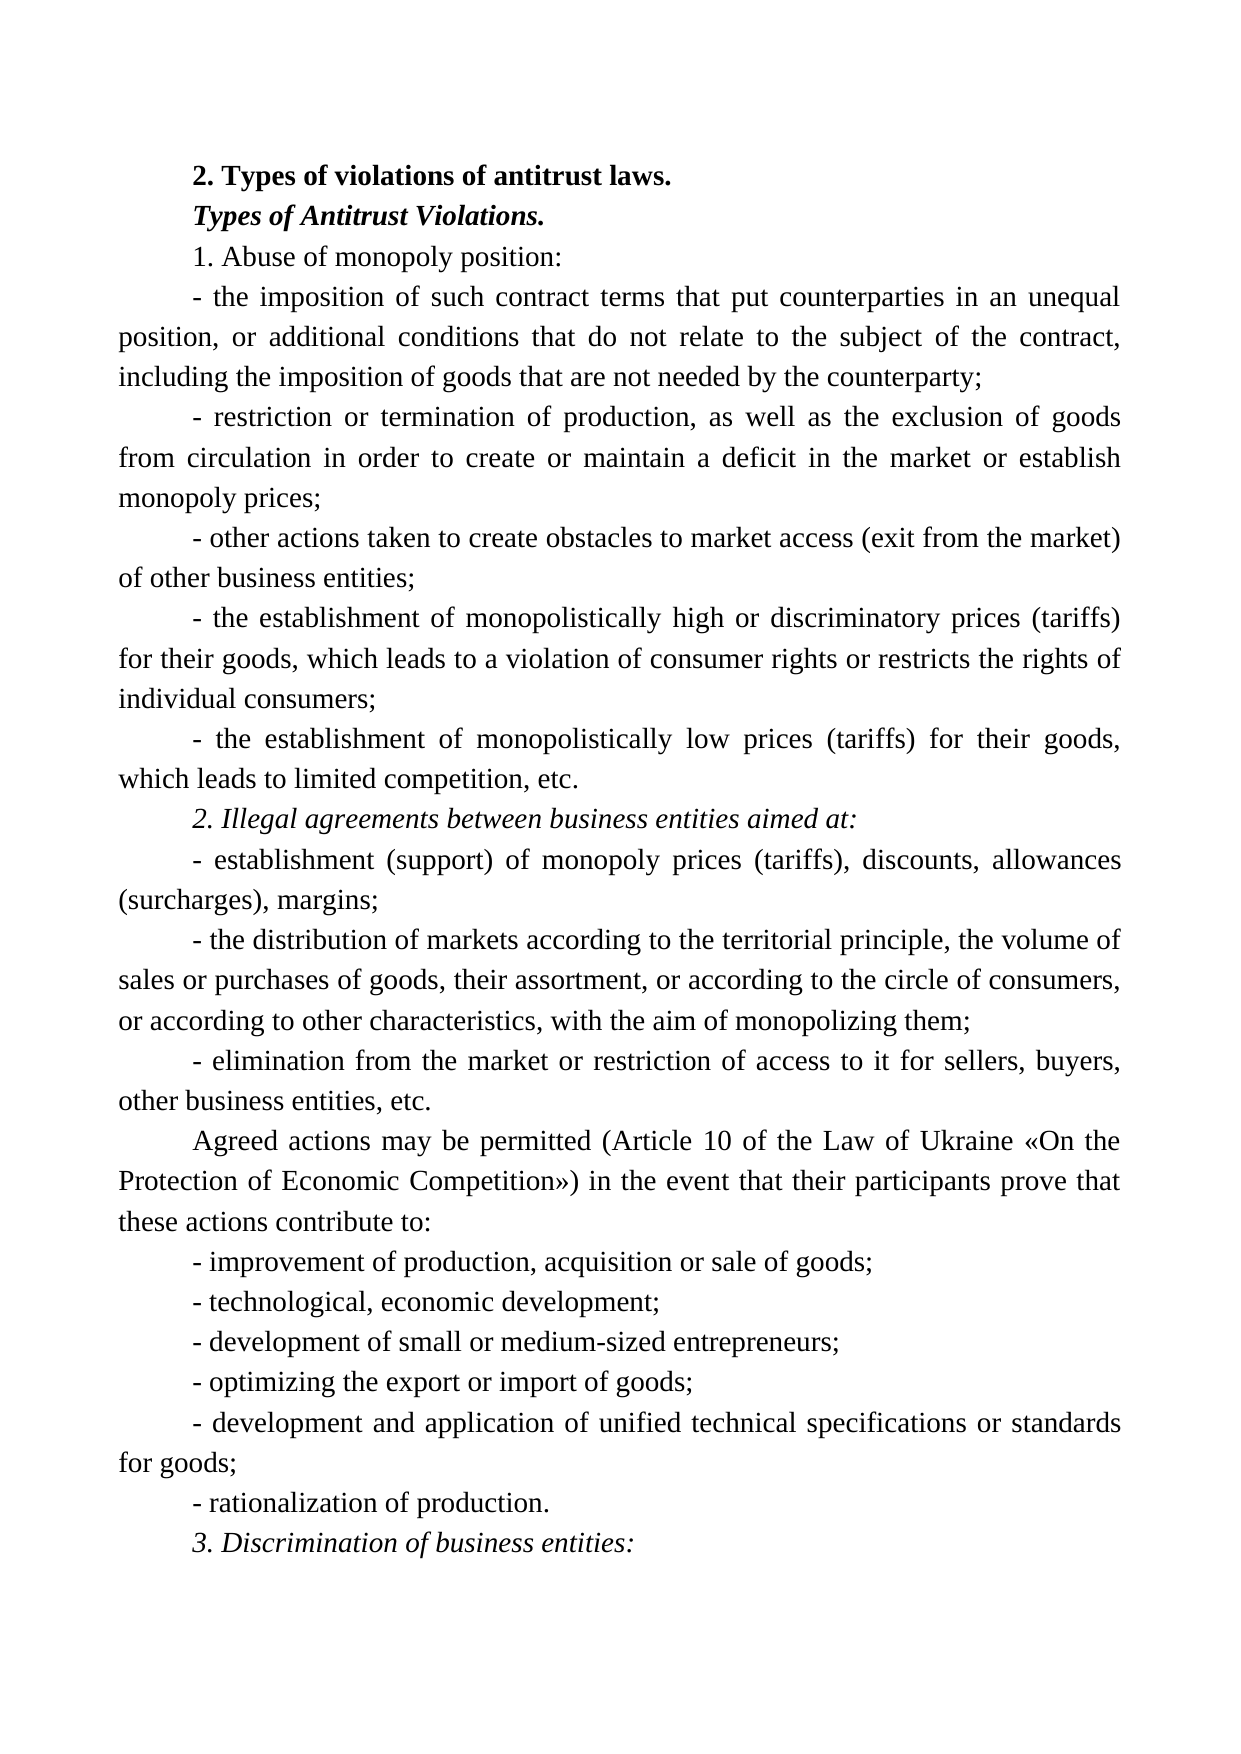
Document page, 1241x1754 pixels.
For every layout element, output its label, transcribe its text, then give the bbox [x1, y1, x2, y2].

text - other actions taken to create obstacles to market access (exit from the market) of other business entities; [118, 520, 1122, 594]
text - elimination from the market or restriction of access to it for sellers, buyers, other business entities, etc. [118, 1043, 1122, 1117]
text - development of small or medium-sized entrepreneurs; [118, 1324, 1122, 1358]
text - optimizing the export or import of goods; [118, 1364, 1122, 1398]
text - the establishment of monopolistically low prices (tariffs) for their goods, which leads to limited competition, etc. [118, 721, 1122, 795]
text Types of Antitrust Violations. [118, 198, 1122, 232]
text - the imposition of such contract terms that put counterparties in an unequal position, or additional conditions that do not relate to the subject of the contract, including the imposition of goods that are not needed by the counterparty; [118, 279, 1122, 393]
text 3. Discrimination of business entities: [118, 1525, 1122, 1559]
text - establishment (support) of monopoly prices (tariffs), discounts, allowances (surcharges), margins; [118, 842, 1122, 916]
text - development and application of unified technical specifications or standards for goods; [118, 1405, 1122, 1478]
text 2. Types of violations of antitrust laws. [118, 158, 1122, 192]
text Agreed actions may be permitted (Article 10 of the Law of Ukraine «On the Protection of Economic Competition») in the event that their participants prove that these actions contribute to: [118, 1123, 1122, 1237]
text 2. Illegal agreements between business entities aimed at: [118, 802, 1122, 835]
text - the establishment of monopolistically high or discriminatory prices (tariffs) for their goods, which leads to a violation of consumer rights or restricts the rights of individual consumers; [118, 601, 1122, 714]
text 1. Abuse of monopoly position: [118, 239, 1122, 272]
text - rationalization of production. [118, 1485, 1122, 1519]
text - improvement of production, acquisition or sale of goods; [118, 1244, 1122, 1277]
text - technological, economic development; [118, 1284, 1122, 1318]
text - restriction or termination of production, as well as the exclusion of goods from circulation in order to create or maintain a deficit in the market or establish monopoly prices; [118, 399, 1122, 513]
text - the distribution of markets according to the territorial principle, the volume of sales or purchases of goods, their assortment, or according to the circle of consumers, or according to other characteristics, with the aim of monopolizing them; [118, 922, 1122, 1036]
